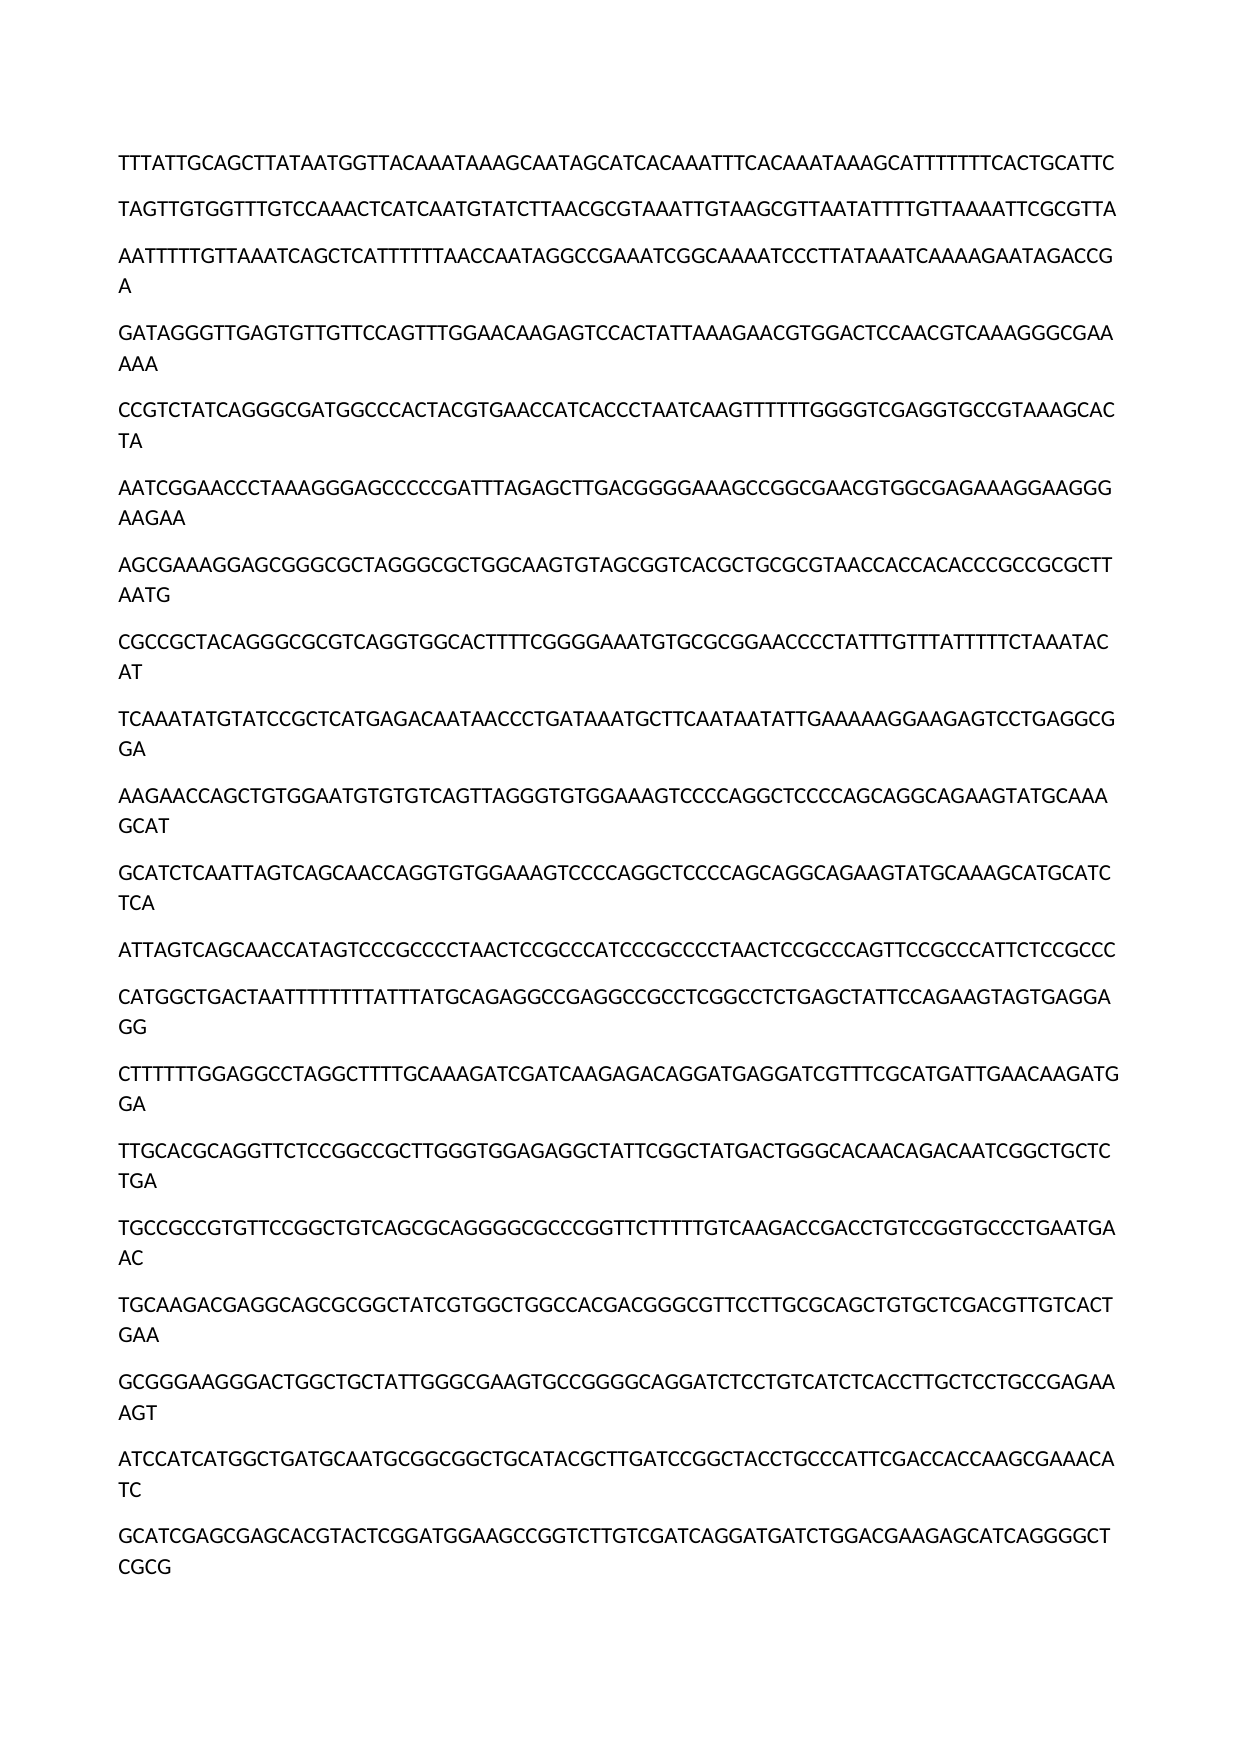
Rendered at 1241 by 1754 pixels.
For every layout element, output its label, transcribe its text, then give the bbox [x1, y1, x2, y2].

text CTTTTTTGGAGGCCTAGGCTTTTGCAAAGATCGATCAAGAGACAGGATGAGGATCGTTTCGCATGATTGAACAAGATGGA [118, 1059, 1122, 1117]
text TTGCACGCAGGTTCTCCGGCCGCTTGGGTGGAGAGGCTATTCGGCTATGACTGGGCACAACAGACAATCGGCTGCTCTGA [118, 1136, 1122, 1194]
text ATCCATCATGGCTGATGCAATGCGGCGGCTGCATACGCTTGATCCGGCTACCTGCCCATTCGACCACCAAGCGAAACATC [118, 1444, 1122, 1503]
text AGCGAAAGGAGCGGGCGCTAGGGCGCTGGCAAGTGTAGCGGTCACGCTGCGCGTAACCACCACACCCGCCGCGCTTAATG [118, 550, 1122, 608]
text CATGGCTGACTAATTTTTTTTATTTATGCAGAGGCCGAGGCCGCCTCGGCCTCTGAGCTATTCCAGAAGTAGTGAGGAGG [118, 982, 1122, 1040]
text TGCAAGACGAGGCAGCGCGGCTATCGTGGCTGGCCACGACGGGCGTTCCTTGCGCAGCTGTGCTCGACGTTGTCACTGAA [118, 1290, 1122, 1348]
text AATCGGAACCCTAAAGGGAGCCCCCGATTTAGAGCTTGACGGGGAAAGCCGGCGAACGTGGCGAGAAAGGAAGGGAAGAA [118, 473, 1122, 531]
text TTTATTGCAGCTTATAATGGTTACAAATAAAGCAATAGCATCACAAATTTCACAAATAAAGCATTTTTTTCACTGCATTC [118, 148, 1122, 176]
text TGCCGCCGTGTTCCGGCTGTCAGCGCAGGGGCGCCCGGTTCTTTTTGTCAAGACCGACCTGTCCGGTGCCCTGAATGAAC [118, 1213, 1122, 1271]
text TAGTTGTGGTTTGTCCAAACTCATCAATGTATCTTAACGCGTAAATTGTAAGCGTTAATATTTTGTTAAAATTCGCGTTA [118, 194, 1122, 222]
text GATAGGGTTGAGTGTTGTTCCAGTTTGGAACAAGAGTCCACTATTAAAGAACGTGGACTCCAACGTCAAAGGGCGAAAAA [118, 318, 1122, 377]
text AATTTTTGTTAAATCAGCTCATTTTTTAACCAATAGGCCGAAATCGGCAAAATCCCTTATAAATCAAAAGAATAGACCGA [118, 241, 1122, 299]
text CGCCGCTACAGGGCGCGTCAGGTGGCACTTTTCGGGGAAATGTGCGCGGAACCCCTATTTGTTTATTTTTCTAAATACAT [118, 627, 1122, 685]
text GCATCTCAATTAGTCAGCAACCAGGTGTGGAAAGTCCCCAGGCTCCCCAGCAGGCAGAAGTATGCAAAGCATGCATCTCA [118, 858, 1122, 916]
text TCAAATATGTATCCGCTCATGAGACAATAACCCTGATAAATGCTTCAATAATATTGAAAAAGGAAGAGTCCTGAGGCGGA [118, 704, 1122, 762]
text AAGAACCAGCTGTGGAATGTGTGTCAGTTAGGGTGTGGAAAGTCCCCAGGCTCCCCAGCAGGCAGAAGTATGCAAAGCAT [118, 781, 1122, 839]
text GCATCGAGCGAGCACGTACTCGGATGGAAGCCGGTCTTGTCGATCAGGATGATCTGGACGAAGAGCATCAGGGGCTCGCG [118, 1522, 1122, 1580]
text CCGTCTATCAGGGCGATGGCCCACTACGTGAACCATCACCCTAATCAAGTTTTTTGGGGTCGAGGTGCCGTAAAGCACTA [118, 396, 1122, 454]
text ATTAGTCAGCAACCATAGTCCCGCCCCTAACTCCGCCCATCCCGCCCCTAACTCCGCCCAGTTCCGCCCATTCTCCGCCC [118, 935, 1122, 963]
text GCGGGAAGGGACTGGCTGCTATTGGGCGAAGTGCCGGGGCAGGATCTCCTGTCATCTCACCTTGCTCCTGCCGAGAAAGT [118, 1367, 1122, 1426]
